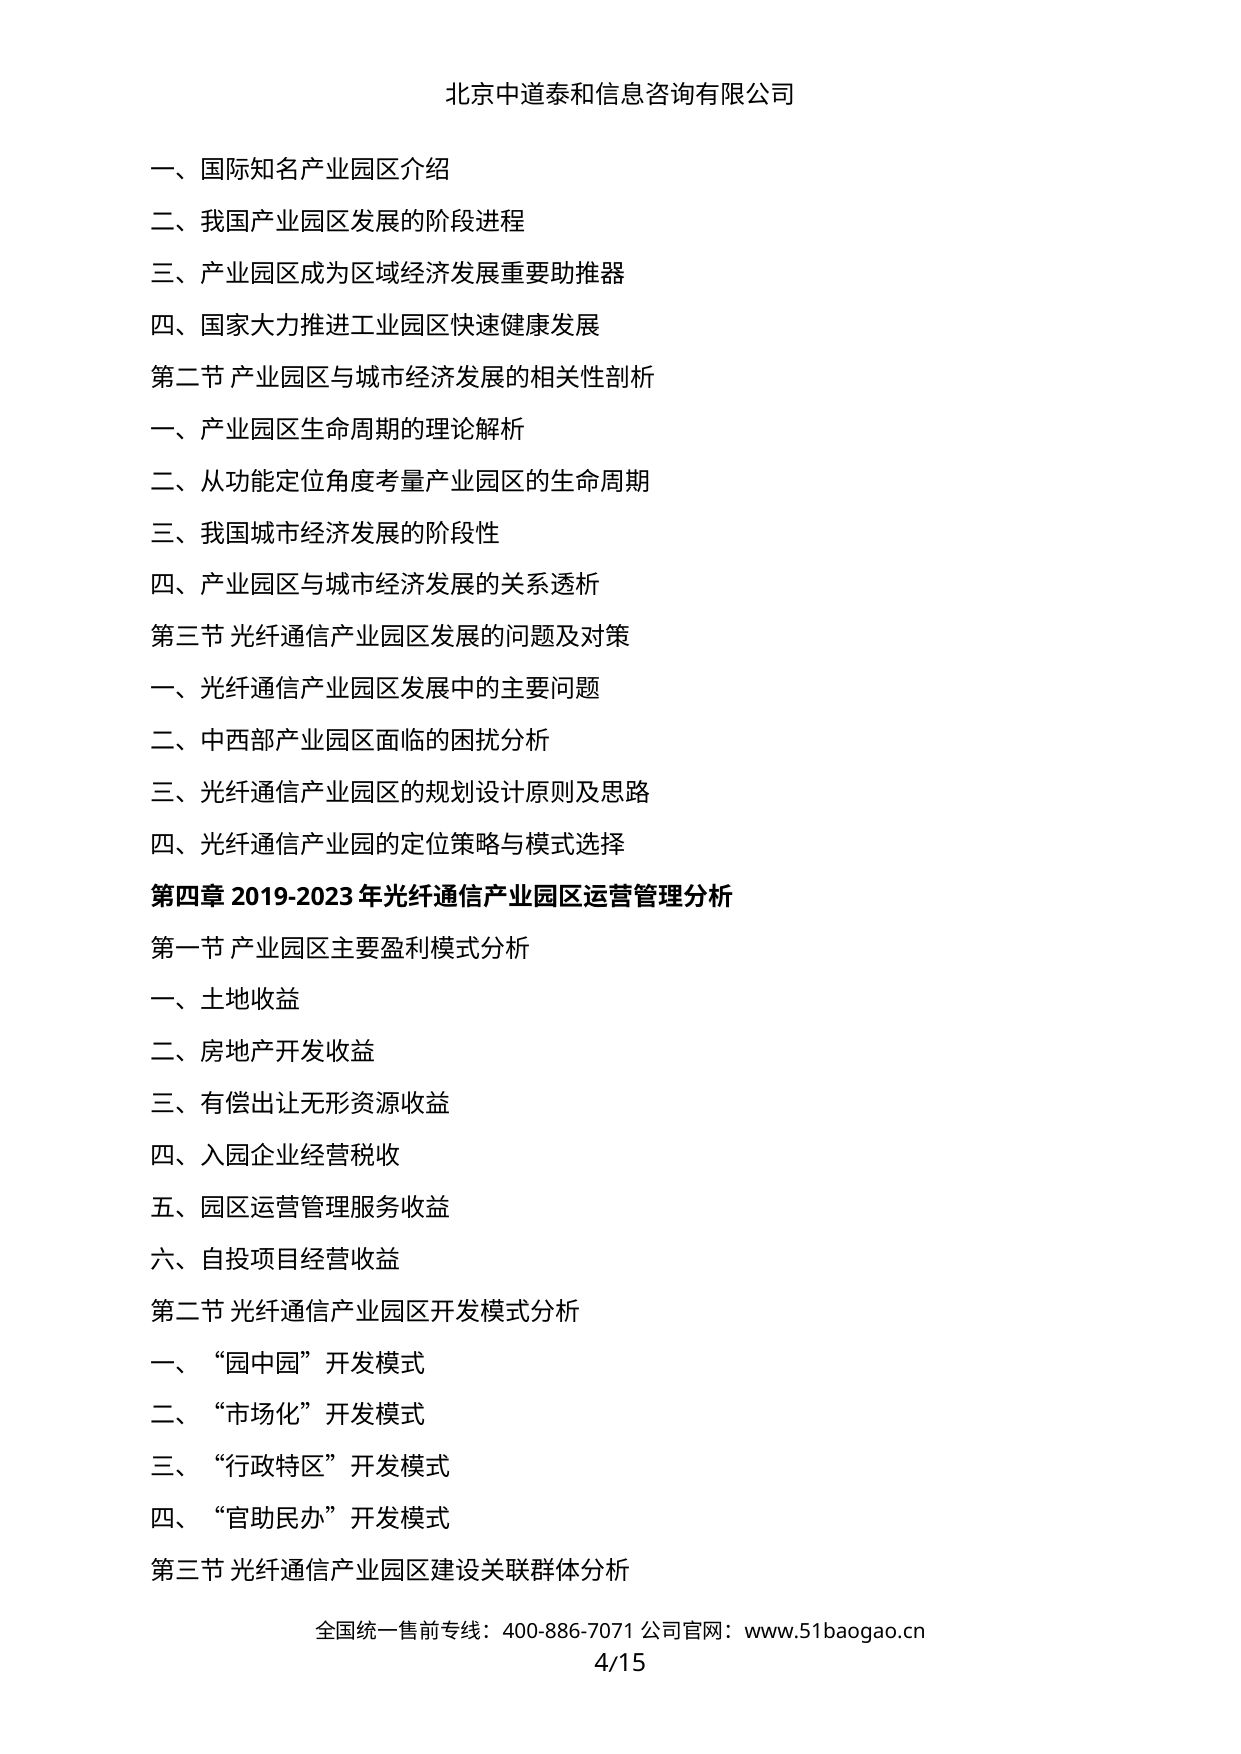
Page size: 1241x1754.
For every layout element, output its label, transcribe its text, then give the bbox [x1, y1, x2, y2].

text 四、入园企业经营税收 [150, 1136, 1090, 1172]
text 二、中西部产业园区面临的困扰分析 [150, 721, 1090, 757]
text 第二节 光纤通信产业园区开发模式分析 [150, 1291, 1090, 1327]
text 第三节 光纤通信产业园区发展的问题及对策 [150, 617, 1090, 653]
text 三、产业园区成为区域经济发展重要助推器 [150, 254, 1090, 290]
text 四、光纤通信产业园的定位策略与模式选择 [150, 824, 1090, 861]
text 二、我国产业园区发展的阶段进程 [150, 202, 1090, 238]
text 第三节 光纤通信产业园区建设关联群体分析 [150, 1551, 1090, 1587]
text 三、有偿出让无形资源收益 [150, 1084, 1090, 1120]
text 一、土地收益 [150, 980, 1090, 1016]
text 四、产业园区与城市经济发展的关系透析 [150, 565, 1090, 601]
text 第四章 2019-2023年光纤通信产业园区运营管理分析 [150, 876, 1090, 912]
text 一、国际知名产业园区介绍 [150, 150, 1090, 186]
text 四、“官助民办”开发模式 [150, 1499, 1090, 1535]
text 一、产业园区生命周期的理论解析 [150, 409, 1090, 446]
text 二、“市场化”开发模式 [150, 1395, 1090, 1431]
text 第二节 产业园区与城市经济发展的相关性剖析 [150, 357, 1090, 394]
text 五、园区运营管理服务收益 [150, 1187, 1090, 1224]
text 第一节 产业园区主要盈利模式分析 [150, 928, 1090, 964]
text 六、自投项目经营收益 [150, 1239, 1090, 1276]
text 二、从功能定位角度考量产业园区的生命周期 [150, 461, 1090, 497]
text 一、光纤通信产业园区发展中的主要问题 [150, 669, 1090, 705]
text 三、我国城市经济发展的阶段性 [150, 513, 1090, 549]
text 三、“行政特区”开发模式 [150, 1447, 1090, 1483]
text 一、“园中园”开发模式 [150, 1343, 1090, 1379]
text 三、光纤通信产业园区的规划设计原则及思路 [150, 772, 1090, 809]
text 四、国家大力推进工业园区快速健康发展 [150, 306, 1090, 342]
text 二、房地产开发收益 [150, 1032, 1090, 1068]
